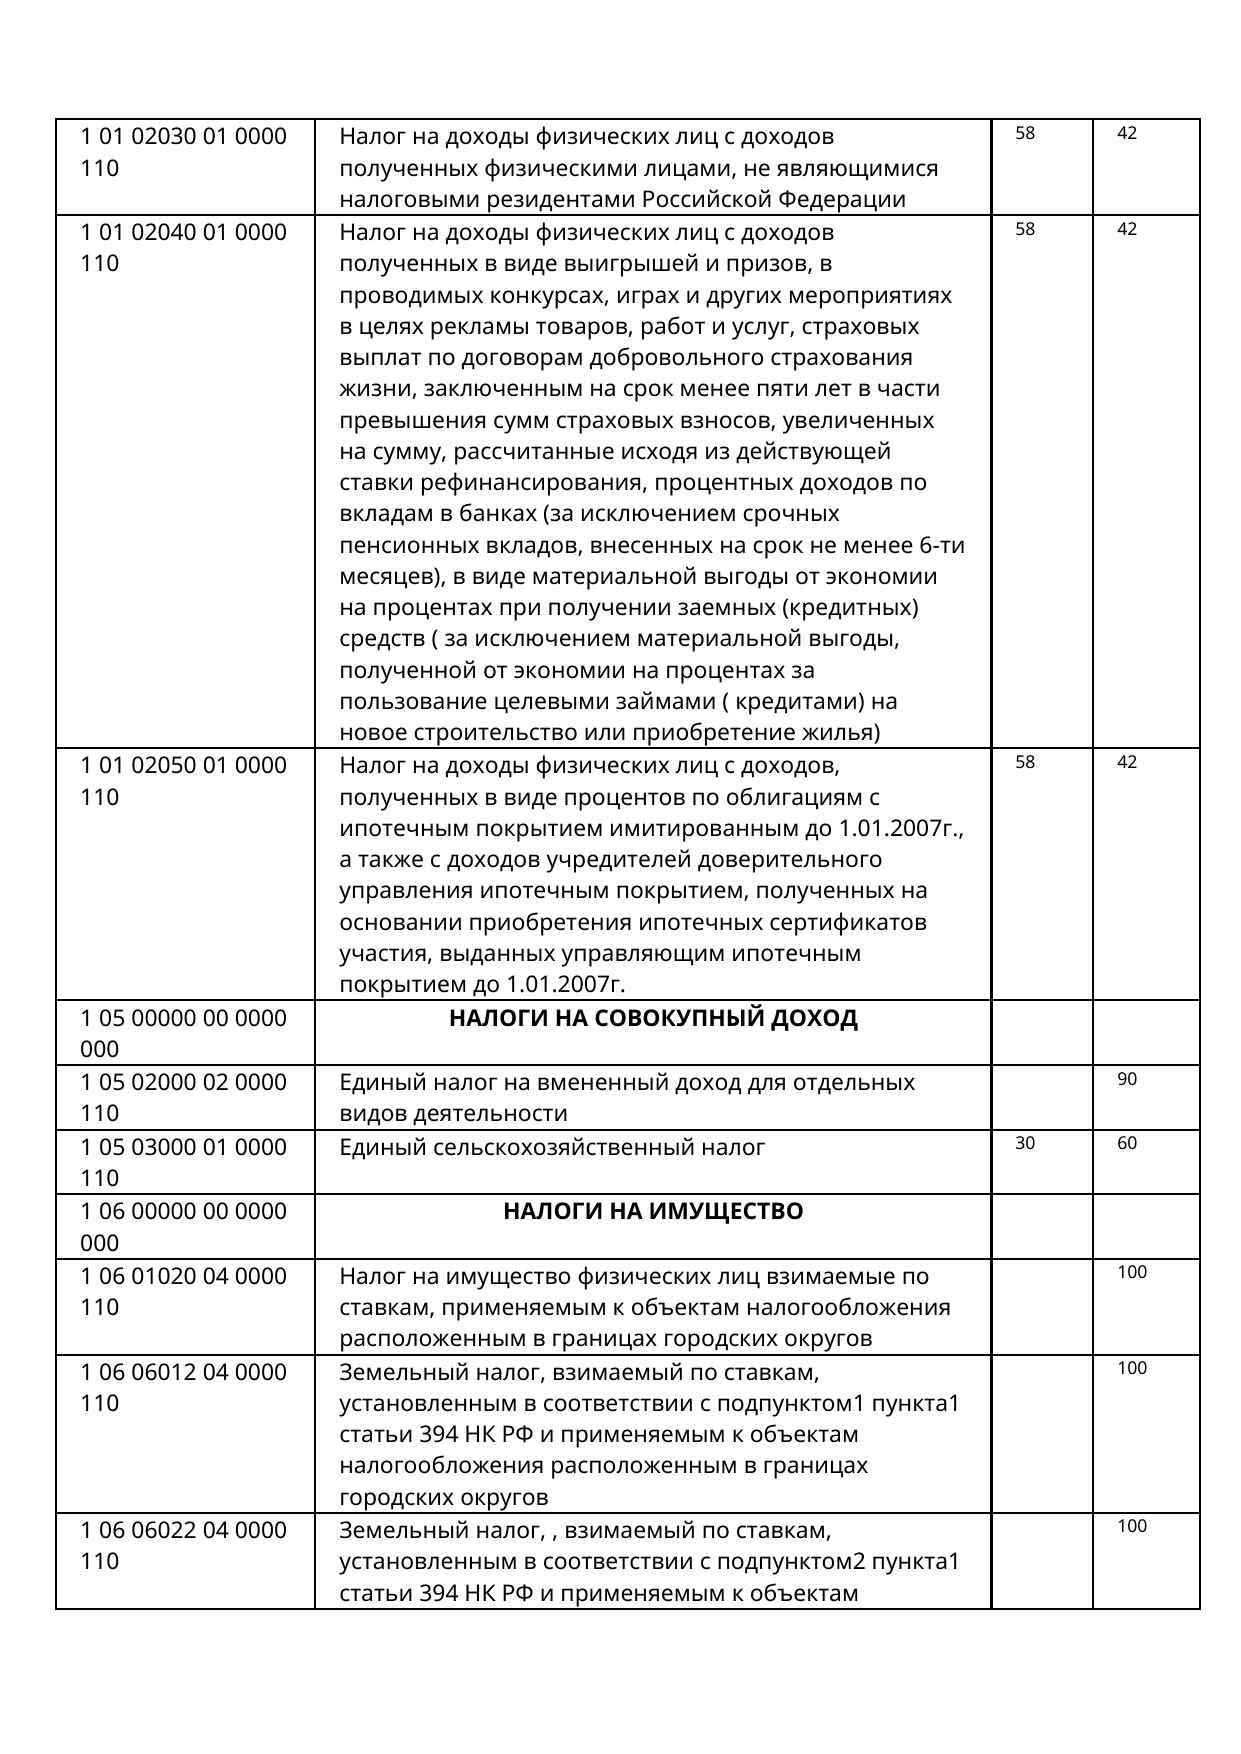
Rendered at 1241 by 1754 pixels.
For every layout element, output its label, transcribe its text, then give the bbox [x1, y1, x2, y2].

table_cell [57, 1514, 314, 1608]
table_cell 90 [1094, 1066, 1199, 1128]
table_cell 58 [993, 749, 1092, 999]
table_cell Налог на доходы физических лиц с доходов полученных физическими лицами, не являющимися налоговыми резидентами Российской Федерации [316, 120, 990, 214]
table_cell 1 01 02050 01 0000 110 [57, 749, 314, 999]
table_cell НАЛОГИ НА СОВОКУПНЫЙ ДОХОД [316, 1001, 990, 1064]
table_cell 58 [993, 120, 1092, 214]
table_cell 1 06 01020 04 0000 110 [57, 1260, 314, 1353]
table_cell 42 [1094, 120, 1199, 214]
table_cell 1 01 02040 01 0000 110 [57, 216, 314, 747]
table_cell 30 [993, 1131, 1092, 1193]
table_cell 1 06 06012 04 0000 110 [57, 1356, 314, 1512]
table_cell 100 [1094, 1260, 1199, 1353]
table_cell 1 01 02030 01 0000 110 [57, 120, 314, 214]
table_cell Налог на доходы физических лиц с доходов, полученных в виде процентов по облигациям с ипотечным покрытием имитированным до 1.01.2007г., а также с доходов учредителей доверительного управления ипотечным покрытием, полученных на основании приобретения ипотечных сертификатов участия, выданных управляющим ипотечным покрытием до 1.01.2007г. [316, 749, 990, 999]
table_cell [993, 1356, 1092, 1512]
table_cell 1 05 02000 02 0000 110 [57, 1066, 314, 1128]
table_cell Единый сельскохозяйственный налог [316, 1131, 990, 1193]
table_cell Единый налог на вмененный доход для отдельных видов деятельности [316, 1066, 990, 1128]
table_cell 1 05 00000 00 0000 000 [57, 1001, 314, 1064]
table_cell 100 [1094, 1356, 1199, 1512]
table_cell НАЛОГИ НА ИМУЩЕСТВО [316, 1195, 990, 1258]
table_cell Налог на имущество физических лиц взимаемые по ставкам, применяемым к объектам налогообложения расположенным в границах городских округов [316, 1260, 990, 1353]
table_cell [1094, 1195, 1199, 1258]
table_cell 42 [1094, 749, 1199, 999]
table_cell Налог на доходы физических лиц с доходов полученных в виде выигрышей и призов, в проводимых конкурсах, играх и других мероприятиях в целях рекламы товаров, работ и услуг, страховых выплат по договорам добровольного страхования жизни, заключенным на срок менее пяти лет в части превышения сумм страховых взносов, увеличенных на сумму, рассчитанные исходя из действующей ставки рефинансирования, процентных доходов по вкладам в банках (за исключением срочных пенсионных вкладов, внесенных на срок не менее 6-ти месяцев), в виде материальной выгоды от экономии на процентах при получении заемных (кредитных) средств ( за исключением материальной выгоды, полученной от экономии на процентах за пользование целевыми займами ( кредитами) на новое строительство или приобретение жилья) [316, 216, 990, 747]
table_cell [993, 1195, 1092, 1258]
table_cell [993, 1066, 1092, 1128]
table_cell 42 [1094, 216, 1199, 747]
table_cell [993, 1001, 1092, 1064]
table_cell Земельный налог, взимаемый по ставкам, установленным в соответствии с подпунктом1 пункта1 статьи 394 НК РФ и применяемым к объектам налогообложения расположенным в границах городских округов [316, 1356, 990, 1512]
table_cell 100 [1094, 1514, 1199, 1608]
table_cell 58 [993, 216, 1092, 747]
table_cell [993, 1514, 1092, 1608]
table_cell 60 [1094, 1131, 1199, 1193]
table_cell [316, 1514, 990, 1608]
table_cell [1094, 1001, 1199, 1064]
table_cell [993, 1260, 1092, 1353]
table_cell 1 06 00000 00 0000 000 [57, 1195, 314, 1258]
table_cell 1 05 03000 01 0000 110 [57, 1131, 314, 1193]
